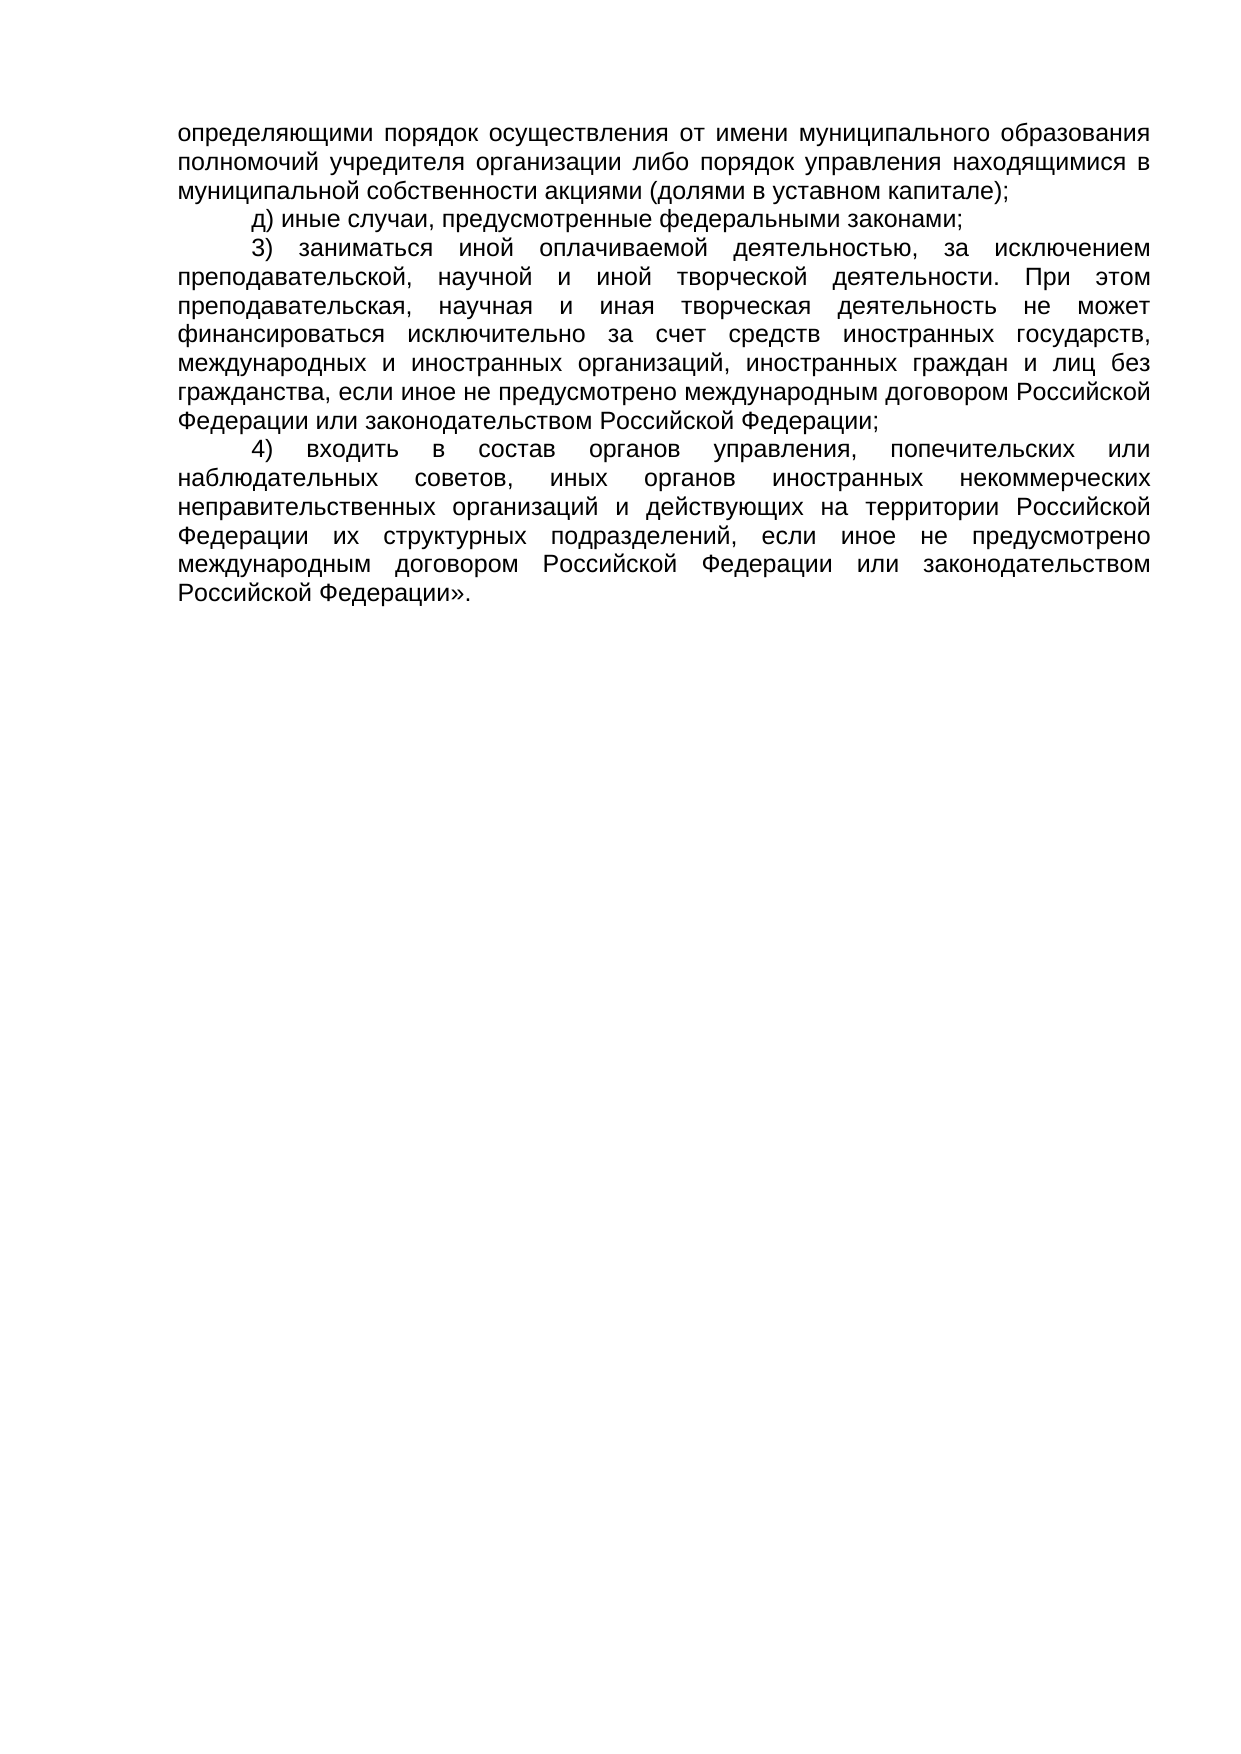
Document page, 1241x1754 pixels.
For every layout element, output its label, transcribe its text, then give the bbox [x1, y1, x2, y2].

text 3) заниматься иной оплачиваемой деятельностью, за исключением преподавательской, научной и иной творческой деятельности. При этом преподавательская, научная и иная творческая деятельность не может финансироваться исключительно за счет средств иностранных государств, международных и иностранных организаций, иностранных граждан и лиц без гражданства, если иное не предусмотрено международным договором Российской Федерации или законодательством Российской Федерации; [177, 233, 1152, 434]
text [177, 118, 1152, 204]
text д) иные случаи, предусмотренные федеральными законами; [177, 204, 1152, 233]
text 4) входить в состав органов управления, попечительских или наблюдательных советов, иных органов иностранных некоммерческих неправительственных организаций и действующих на территории Российской Федерации их структурных подразделений, если иное не предусмотрено международным договором Российской Федерации или законодательством Российской Федерации». [177, 434, 1152, 607]
